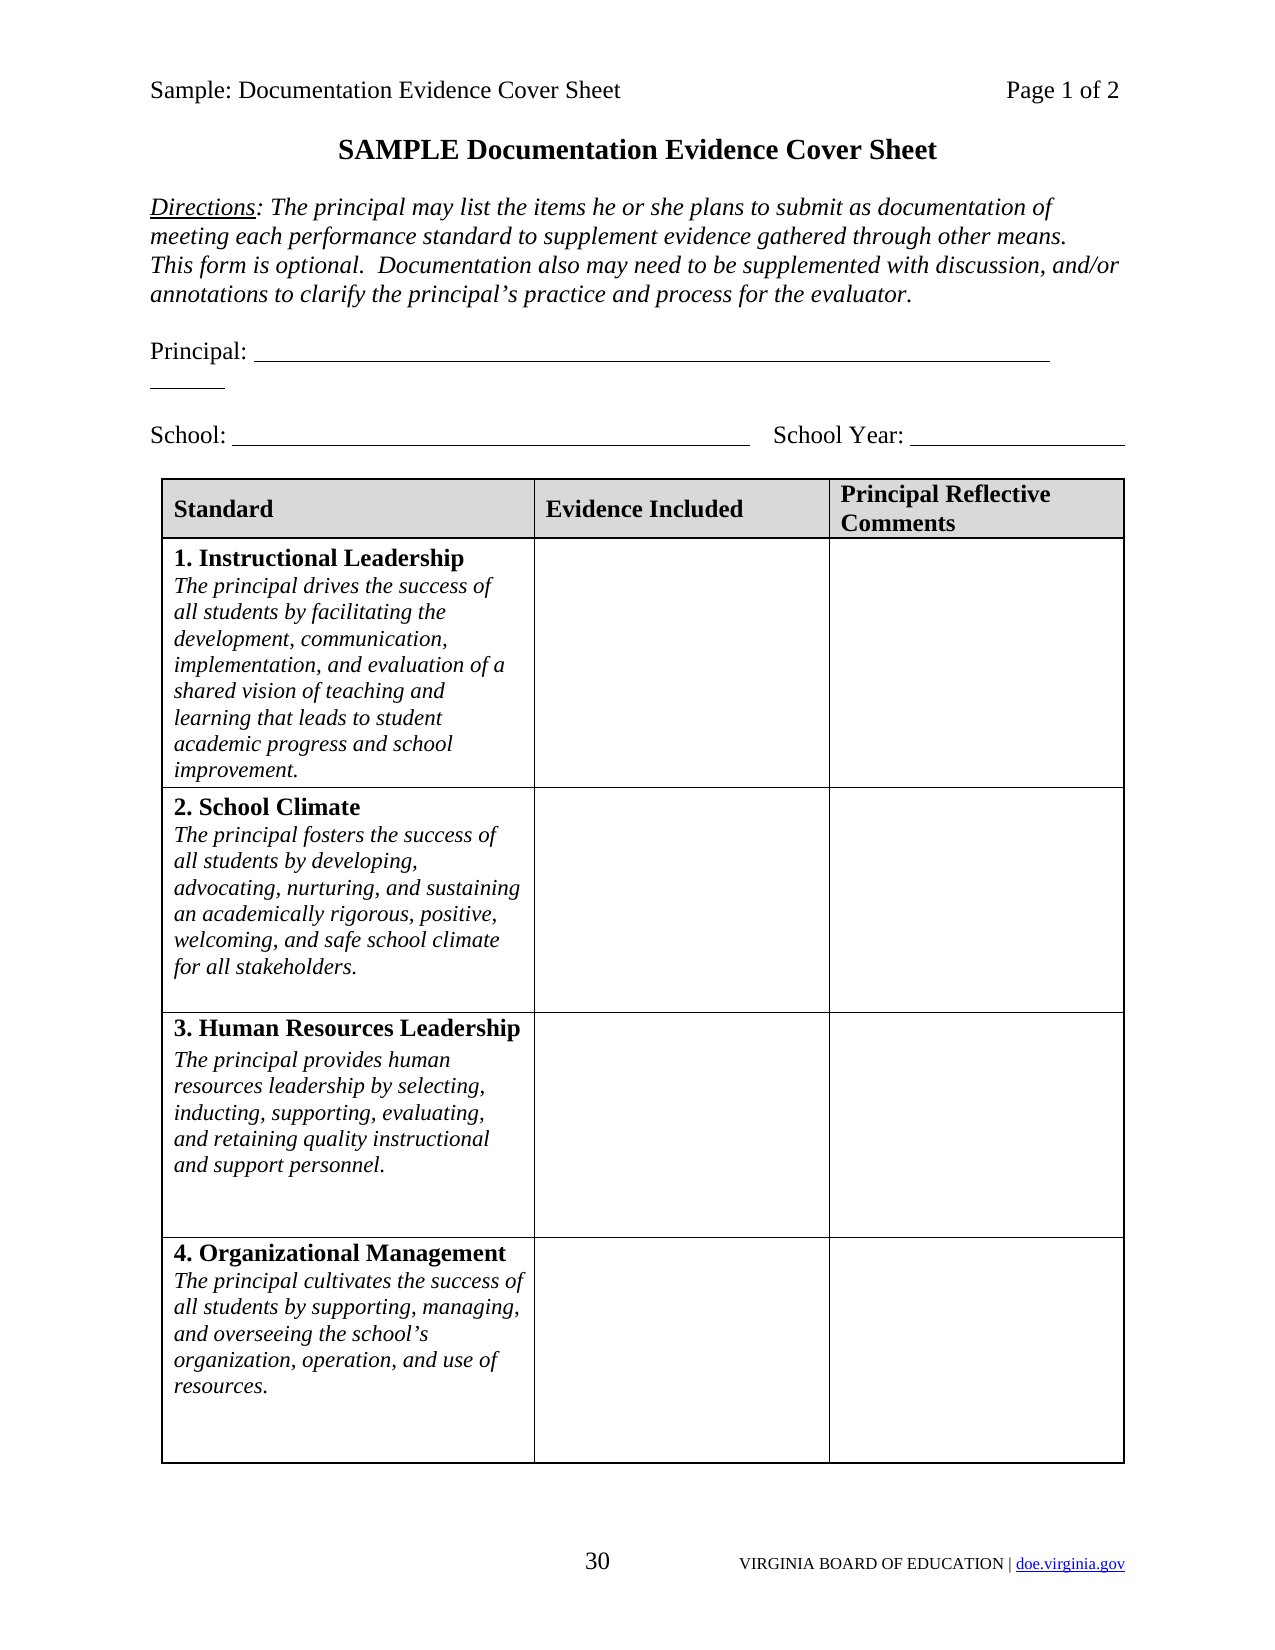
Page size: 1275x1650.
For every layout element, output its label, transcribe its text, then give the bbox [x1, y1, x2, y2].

text Directions: The principal may list the items he or she plans to submit as documentation of meeting each performance standard to supplement evidence gathered through other means. This form is optional. Documentation also may need to be supplemented with discussion, and/or annotations to clarify the principal’s practice and process for the evaluator. [150, 192, 1125, 307]
table_cell [830, 788, 1123, 1012]
table_cell [535, 1013, 829, 1237]
table_cell [830, 1238, 1123, 1462]
table_cell 3. Human Resources Leadership The principal provides human resources leadership by selecting, inducting, supporting, evaluating, and retaining quality instructional and support personnel. [163, 1013, 534, 1237]
table_header Principal Reflective Comments [830, 480, 1123, 537]
table_cell [830, 1013, 1123, 1237]
text School: School Year: [150, 420, 1125, 449]
text Principal: [150, 336, 1125, 391]
table_cell [830, 539, 1123, 787]
table_header Standard [163, 480, 534, 537]
table_header Evidence Included [535, 480, 829, 537]
table_cell [535, 1238, 829, 1462]
table_cell 4. Organizational Management The principal cultivates the success of all students by supporting, managing, and overseeing the school’s organization, operation, and use of resources. [163, 1238, 534, 1462]
table_cell 2. School Climate The principal fosters the success of all students by developing, advocating, nurturing, and sustaining an academically rigorous, positive, welcoming, and safe school climate for all stakeholders. [163, 788, 534, 1012]
table_cell [535, 788, 829, 1012]
text SAMPLE Documentation Evidence Cover Sheet [150, 132, 1125, 166]
table_cell 1. Instructional Leadership The principal drives the success of all students by facilitating the development, communication, implementation, and evaluation of a shared vision of teaching and learning that leads to student academic progress and school improvement. [163, 539, 534, 787]
table_cell [535, 539, 829, 787]
